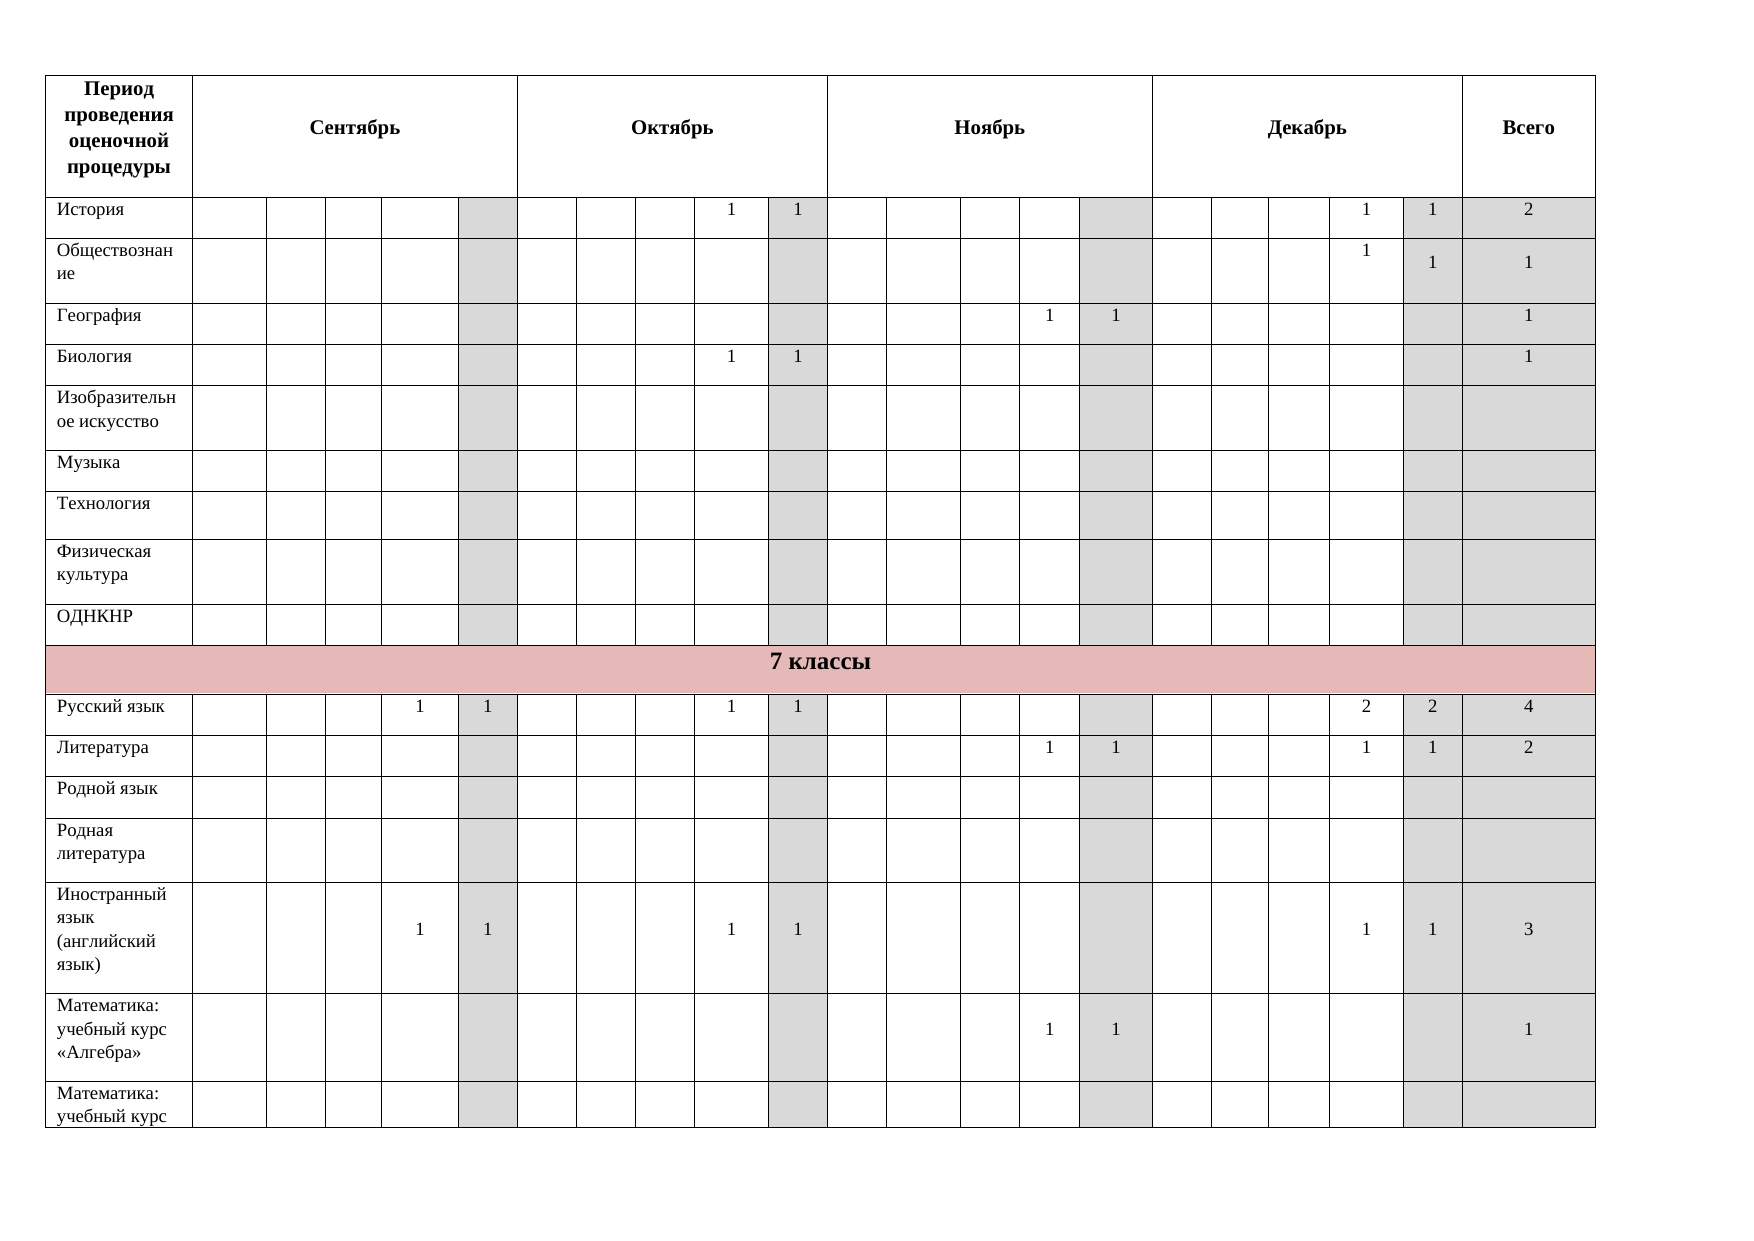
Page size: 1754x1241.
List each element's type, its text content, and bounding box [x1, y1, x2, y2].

table_cell [326, 386, 381, 450]
table_cell 2 [1463, 736, 1595, 776]
table_cell [459, 451, 517, 491]
table_cell [828, 1082, 886, 1127]
table_cell [887, 695, 960, 735]
table_cell [887, 451, 960, 491]
table_cell [1404, 492, 1462, 539]
table_header Всего [1463, 76, 1595, 197]
table_cell [636, 883, 694, 993]
table_cell [769, 304, 827, 344]
table_cell [1463, 451, 1595, 491]
table_cell 1 [695, 345, 768, 385]
table_cell [193, 345, 266, 385]
table_cell 1 [1330, 883, 1403, 993]
table_cell [518, 819, 576, 882]
table_cell [1212, 540, 1268, 604]
table_header Сентябрь [193, 76, 517, 197]
table_cell [326, 492, 381, 539]
table_cell [695, 451, 768, 491]
table_cell [326, 451, 381, 491]
table_cell [1020, 386, 1079, 450]
table_cell [695, 819, 768, 882]
table_cell [961, 386, 1019, 450]
table_cell [1153, 345, 1211, 385]
table_cell [326, 345, 381, 385]
table_cell [1080, 605, 1152, 645]
table_cell 1 [1404, 239, 1462, 303]
table_cell [326, 736, 381, 776]
table_cell 1 [1020, 736, 1079, 776]
table_cell [1080, 777, 1152, 818]
table_cell [828, 386, 886, 450]
table_cell 1 [1330, 198, 1403, 238]
table_cell 3 [1463, 883, 1595, 993]
table_cell [695, 386, 768, 450]
table_cell [1269, 1082, 1329, 1127]
table_cell [1153, 994, 1211, 1081]
table_cell [518, 451, 576, 491]
table_cell [577, 994, 635, 1081]
table_cell [1330, 540, 1403, 604]
table_cell [1330, 994, 1403, 1081]
table_cell Музыка [46, 451, 192, 491]
table_cell [193, 386, 266, 450]
table_cell [887, 198, 960, 238]
table_cell [1080, 492, 1152, 539]
table_cell 2 [1463, 198, 1595, 238]
table_cell [887, 345, 960, 385]
table_cell 1 [769, 198, 827, 238]
table_cell 1 [1020, 994, 1079, 1081]
table_cell [1212, 777, 1268, 818]
table_cell [961, 198, 1019, 238]
table_cell [382, 736, 458, 776]
table_cell 1 [1463, 304, 1595, 344]
table_cell [459, 736, 517, 776]
table_header Период проведения оценочной процедуры [46, 76, 192, 197]
table_cell 1 [769, 695, 827, 735]
table_cell [961, 819, 1019, 882]
table_cell [887, 736, 960, 776]
table_cell [382, 777, 458, 818]
table_cell [326, 994, 381, 1081]
table_cell [1330, 451, 1403, 491]
table_cell [828, 540, 886, 604]
table_cell [267, 386, 325, 450]
table_cell [887, 386, 960, 450]
table_cell [961, 345, 1019, 385]
table_cell Обществознание [46, 239, 192, 303]
table_cell [1080, 386, 1152, 450]
table_cell [1463, 819, 1595, 882]
table_cell [267, 819, 325, 882]
table_cell [382, 994, 458, 1081]
table_cell [382, 1082, 458, 1127]
table_cell [828, 451, 886, 491]
table_cell [326, 1082, 381, 1127]
table_cell [193, 777, 266, 818]
table_cell [577, 1082, 635, 1127]
table_cell [1080, 819, 1152, 882]
table_cell [518, 198, 576, 238]
table_cell [1463, 492, 1595, 539]
table_cell 1 [459, 883, 517, 993]
table_cell [518, 883, 576, 993]
table_cell [1463, 540, 1595, 604]
table_cell [1212, 1082, 1268, 1127]
table_cell [828, 883, 886, 993]
table_cell [267, 994, 325, 1081]
table_cell [828, 736, 886, 776]
table_cell [1269, 736, 1329, 776]
table_cell [1212, 605, 1268, 645]
table_cell 1 [1463, 994, 1595, 1081]
table_cell [1153, 492, 1211, 539]
table_cell [828, 994, 886, 1081]
table_cell [1463, 605, 1595, 645]
table_cell [769, 736, 827, 776]
table_cell [1269, 695, 1329, 735]
table_cell 2 [1330, 695, 1403, 735]
table_cell [636, 605, 694, 645]
table_cell [459, 239, 517, 303]
table_cell [193, 492, 266, 539]
table_cell [1463, 386, 1595, 450]
table_cell [1212, 883, 1268, 993]
table_cell [695, 540, 768, 604]
table_cell [769, 1082, 827, 1127]
table_cell [1404, 540, 1462, 604]
table_cell [1020, 198, 1079, 238]
table_cell [459, 994, 517, 1081]
table_cell [193, 994, 266, 1081]
table_cell [1212, 492, 1268, 539]
table_cell [1020, 492, 1079, 539]
table_cell [459, 345, 517, 385]
table_cell [577, 492, 635, 539]
table_cell [326, 819, 381, 882]
table_cell [695, 605, 768, 645]
table_cell [828, 198, 886, 238]
table_cell [326, 605, 381, 645]
table_cell [1330, 304, 1403, 344]
table_cell [1404, 777, 1462, 818]
table_cell [636, 239, 694, 303]
table_cell География [46, 304, 192, 344]
table_cell [267, 345, 325, 385]
table_cell [1080, 198, 1152, 238]
table_cell [577, 451, 635, 491]
table_cell 1 [1404, 883, 1462, 993]
table_cell [961, 736, 1019, 776]
table_cell 1 [1463, 345, 1595, 385]
table_cell [887, 1082, 960, 1127]
table_cell [636, 819, 694, 882]
table_cell [382, 819, 458, 882]
table_cell 1 [382, 695, 458, 735]
table_cell [1269, 451, 1329, 491]
table_cell [1404, 386, 1462, 450]
table_cell [459, 777, 517, 818]
table_cell 4 [1463, 695, 1595, 735]
table_cell [1020, 819, 1079, 882]
table_cell [577, 345, 635, 385]
table_cell Технология [46, 492, 192, 539]
table_cell Иностранный язык (английский язык) [46, 883, 192, 993]
table_cell [1020, 1082, 1079, 1127]
table_cell [267, 605, 325, 645]
table_cell [1080, 239, 1152, 303]
table_cell [961, 239, 1019, 303]
table_cell 1 [1330, 736, 1403, 776]
table_cell [267, 1082, 325, 1127]
table_cell [636, 345, 694, 385]
table_cell [577, 540, 635, 604]
table_cell [1153, 736, 1211, 776]
table_cell [1330, 345, 1403, 385]
table_cell [961, 1082, 1019, 1127]
table_cell [577, 239, 635, 303]
table_cell [193, 883, 266, 993]
table_cell [1330, 819, 1403, 882]
table_cell ОДНКНР [46, 605, 192, 645]
table_cell 1 [1080, 304, 1152, 344]
table_cell [887, 994, 960, 1081]
table_cell [518, 304, 576, 344]
table_cell Биология [46, 345, 192, 385]
table_cell [1330, 605, 1403, 645]
table_cell 1 [459, 695, 517, 735]
table_cell [518, 345, 576, 385]
table_cell [1080, 695, 1152, 735]
table_cell [1330, 492, 1403, 539]
table_cell [267, 883, 325, 993]
table_cell [1080, 1082, 1152, 1127]
table_cell [1212, 819, 1268, 882]
table_cell [695, 239, 768, 303]
table_cell [193, 695, 266, 735]
table_cell [1269, 605, 1329, 645]
table_cell [193, 736, 266, 776]
table_cell [1020, 777, 1079, 818]
table_cell [828, 695, 886, 735]
table_cell [828, 304, 886, 344]
table_cell [577, 777, 635, 818]
table_cell [1020, 239, 1079, 303]
table_cell [769, 540, 827, 604]
table_cell [636, 386, 694, 450]
table_cell [695, 994, 768, 1081]
table_cell [1080, 451, 1152, 491]
table_header Декабрь [1153, 76, 1462, 197]
table_cell [459, 605, 517, 645]
table_cell [459, 386, 517, 450]
table_header Октябрь [518, 76, 827, 197]
table_cell Математика: учебный курс «Геометрия» [46, 1082, 192, 1127]
table_cell [769, 451, 827, 491]
table_cell [267, 695, 325, 735]
table_cell [769, 605, 827, 645]
table_cell [326, 540, 381, 604]
table_cell [518, 695, 576, 735]
table_cell [267, 777, 325, 818]
table_cell [267, 239, 325, 303]
table_cell [769, 239, 827, 303]
table_cell [577, 605, 635, 645]
table_cell [1080, 345, 1152, 385]
table_cell [1080, 540, 1152, 604]
table_cell [1212, 345, 1268, 385]
table_cell [961, 540, 1019, 604]
table_cell [961, 304, 1019, 344]
table_cell 1 [769, 883, 827, 993]
table_cell История [46, 198, 192, 238]
table_cell [1404, 605, 1462, 645]
table_cell [769, 819, 827, 882]
table_cell [887, 883, 960, 993]
table_cell [193, 605, 266, 645]
table_cell [961, 994, 1019, 1081]
table_cell [577, 883, 635, 993]
table_cell [382, 605, 458, 645]
table_cell [1212, 198, 1268, 238]
table_cell Математика: учебный курс «Алгебра» [46, 994, 192, 1081]
table_cell [1404, 345, 1462, 385]
table_cell [382, 345, 458, 385]
table_cell [518, 736, 576, 776]
table_cell [1269, 239, 1329, 303]
table_cell [1269, 777, 1329, 818]
table_cell 7 классы [46, 646, 1595, 693]
table_cell [577, 198, 635, 238]
table_cell 2 [1404, 695, 1462, 735]
table_cell Родная литература [46, 819, 192, 882]
table_cell [636, 540, 694, 604]
table_cell [828, 605, 886, 645]
table_cell [636, 777, 694, 818]
table_cell [267, 304, 325, 344]
table_cell [695, 492, 768, 539]
table_cell [695, 777, 768, 818]
table_cell [1153, 695, 1211, 735]
table_cell [1153, 239, 1211, 303]
table_cell [518, 777, 576, 818]
table_cell [193, 304, 266, 344]
table_cell [636, 1082, 694, 1127]
table_cell [769, 386, 827, 450]
table_cell [769, 777, 827, 818]
table_cell [1269, 492, 1329, 539]
table_cell [1020, 695, 1079, 735]
table_cell [267, 540, 325, 604]
table_cell [1330, 1082, 1403, 1127]
table_cell [961, 883, 1019, 993]
table_cell Литература [46, 736, 192, 776]
table_cell [1153, 1082, 1211, 1127]
table_cell [636, 994, 694, 1081]
table_cell [382, 304, 458, 344]
table_cell [1153, 451, 1211, 491]
table_cell [828, 239, 886, 303]
table_cell 1 [1330, 239, 1403, 303]
table_cell 1 [695, 198, 768, 238]
table_cell [1269, 994, 1329, 1081]
table_cell [961, 451, 1019, 491]
table_cell [1463, 777, 1595, 818]
table_cell [382, 492, 458, 539]
table_cell [459, 198, 517, 238]
table_cell [326, 198, 381, 238]
table_cell Физическая культура [46, 540, 192, 604]
table_cell [828, 819, 886, 882]
table_cell [459, 492, 517, 539]
table_cell [518, 386, 576, 450]
table_cell [1269, 883, 1329, 993]
table_cell [961, 492, 1019, 539]
table_cell [1020, 883, 1079, 993]
table_cell 1 [1080, 736, 1152, 776]
table_cell [636, 451, 694, 491]
table_cell [1080, 883, 1152, 993]
table_cell [459, 540, 517, 604]
table_cell [577, 386, 635, 450]
table_cell [459, 1082, 517, 1127]
table_cell 1 [769, 345, 827, 385]
table_cell [518, 239, 576, 303]
table_cell [1153, 777, 1211, 818]
table_cell [1212, 239, 1268, 303]
table_cell [1153, 883, 1211, 993]
table_cell [326, 777, 381, 818]
table_cell [1269, 304, 1329, 344]
table_cell [887, 239, 960, 303]
table_cell [1212, 736, 1268, 776]
table_cell [267, 492, 325, 539]
table_cell [961, 695, 1019, 735]
table_cell [459, 819, 517, 882]
table_cell [382, 540, 458, 604]
table_cell [193, 1082, 266, 1127]
table_cell [518, 1082, 576, 1127]
table_cell [326, 695, 381, 735]
table_cell [1153, 540, 1211, 604]
table_cell [267, 736, 325, 776]
table_cell [1404, 819, 1462, 882]
table_cell 1 [382, 883, 458, 993]
table_cell [382, 239, 458, 303]
table_cell [1212, 386, 1268, 450]
table_cell [1330, 777, 1403, 818]
table_cell 1 [695, 695, 768, 735]
table_cell 1 [1463, 239, 1595, 303]
table_cell [518, 605, 576, 645]
table_cell [1020, 345, 1079, 385]
table_cell 1 [1404, 198, 1462, 238]
table_cell 1 [1404, 736, 1462, 776]
table_cell [887, 605, 960, 645]
table_cell [1404, 304, 1462, 344]
table_cell [828, 345, 886, 385]
table_cell [1153, 605, 1211, 645]
table_cell [193, 819, 266, 882]
table_cell [1212, 451, 1268, 491]
table_cell [1269, 540, 1329, 604]
table_cell [382, 198, 458, 238]
table_cell [636, 492, 694, 539]
table_cell [636, 736, 694, 776]
table_cell [695, 1082, 768, 1127]
table_cell [887, 540, 960, 604]
table_cell [636, 695, 694, 735]
table_cell [1153, 386, 1211, 450]
table_cell [636, 304, 694, 344]
table_cell [1269, 386, 1329, 450]
table_cell [326, 239, 381, 303]
table_cell 1 [695, 883, 768, 993]
table_cell [636, 198, 694, 238]
table_cell [1020, 540, 1079, 604]
table_cell [267, 451, 325, 491]
table_cell [1212, 994, 1268, 1081]
table_cell [1020, 605, 1079, 645]
table_cell [577, 736, 635, 776]
table_cell [193, 451, 266, 491]
table_cell [193, 239, 266, 303]
table_cell [1269, 198, 1329, 238]
table_cell [326, 883, 381, 993]
table_cell [961, 777, 1019, 818]
table_cell Русский язык [46, 695, 192, 735]
table_cell [193, 540, 266, 604]
table_cell Родной язык [46, 777, 192, 818]
table_cell [577, 695, 635, 735]
table_cell [769, 492, 827, 539]
table_cell [961, 605, 1019, 645]
table_cell [887, 819, 960, 882]
table_cell [382, 386, 458, 450]
table_cell Изобразительное искусство [46, 386, 192, 450]
table_cell [1212, 304, 1268, 344]
table_cell [828, 777, 886, 818]
table_cell [193, 198, 266, 238]
table_cell [887, 304, 960, 344]
table_cell 1 [1020, 304, 1079, 344]
table_cell [887, 492, 960, 539]
table_cell [695, 304, 768, 344]
table_cell [1020, 451, 1079, 491]
table_cell [1463, 1082, 1595, 1127]
table_cell [382, 451, 458, 491]
table_cell [1404, 1082, 1462, 1127]
table_cell [1404, 994, 1462, 1081]
table_cell [1269, 819, 1329, 882]
table_cell [267, 198, 325, 238]
table_cell [1153, 304, 1211, 344]
table_cell [887, 777, 960, 818]
table_cell [577, 819, 635, 882]
table_cell [518, 540, 576, 604]
table_cell [1330, 386, 1403, 450]
table_cell [769, 994, 827, 1081]
table_cell [1153, 819, 1211, 882]
table_cell [518, 492, 576, 539]
table_cell [518, 994, 576, 1081]
table_cell [1404, 451, 1462, 491]
table_cell [326, 304, 381, 344]
table_cell [577, 304, 635, 344]
table_cell [828, 492, 886, 539]
table_cell [1269, 345, 1329, 385]
table_cell [1212, 695, 1268, 735]
table_cell [459, 304, 517, 344]
table_cell 1 [1080, 994, 1152, 1081]
table_cell [695, 736, 768, 776]
table_header Ноябрь [828, 76, 1152, 197]
table_cell [1153, 198, 1211, 238]
